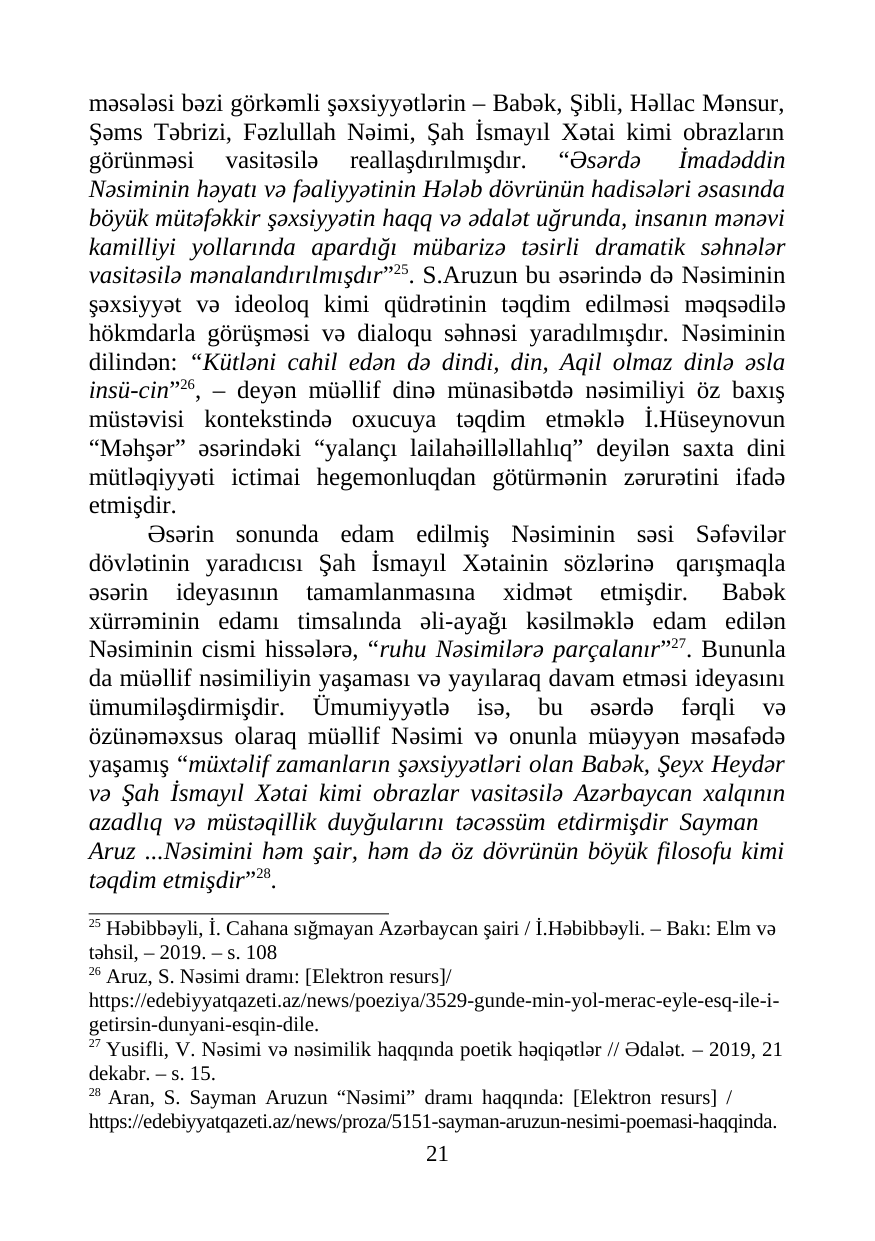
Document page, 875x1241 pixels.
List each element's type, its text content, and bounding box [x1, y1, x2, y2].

text Aruz ...Nəsimini həm şair, həm də öz dövrünün böyük filosofu kimi təqdim etmişdir”28. [88, 836, 785, 893]
text 27 Yusifli, V. Nəsimi və nəsimilik haqqında poetik həqiqətlər // Ədalət. – 2019, 21 dekabr. – s. 15. [88, 1036, 797, 1084]
text 25 Həbibbəyli, İ. Cahana sığmayan Azərbaycan şairi / İ.Həbibbəyli. – Bakı: Elm və təhsil, – 2019. – s. 108 [88, 916, 780, 964]
text 26 Aruz, S. Nəsimi dramı: [Elektron resurs]/ https://edebiyyatqazeti.az/news/poeziya/3529-gunde-min-yol-merac-eyle-esq-ile-i- getirsin-dunyani-esqin-dile. [88, 964, 781, 1036]
text Əsərin sonunda edam edilmiş Nəsiminin səsi Səfəvilər dövlətinin yaradıcısı Şah İsmayıl Xətainin sözlərinə qarışmaqla əsərin ideyasının tamamlanmasına xidmət etmişdir. Babək xürrəminin edamı timsalında əli-ayağı kəsilməklə edam edilən Nəsiminin cismi hissələrə, “ruhu Nəsimilərə parçalanır”27. Bununla da müəllif nəsimiliyin yaşaması və yayılaraq davam etməsi ideyasını ümumiləşdirmişdir. Ümumiyyətlə isə, bu əsərdə fərqli və özünəməxsus olaraq müəllif Nəsimi və onunla müəyyən məsafədə yaşamış “müxtəlif zamanların şəxsiyyətləri olan Babək, Şeyx Heydər və Şah İsmayıl Xətai kimi obrazlar vasitəsilə Azərbaycan xalqının azadlıq və müstəqillik duyğularını təcəssüm etdirmişdir Sayman [88, 519, 786, 836]
text 28 Aran, S. Sayman Aruzun “Nəsimi” dramı haqqında: [Elektron resurs] / https://edebiyyatqazeti.az/news/proza/5151-sayman-aruzun-nesimi-poemasi-haqqinda. [88, 1084, 787, 1133]
text məsələsi bəzi görkəmli şəxsiyyətlərin – Babək, Şibli, Həllac Mənsur, Şəms Təbrizi, Fəzlullah Nəimi, Şah İsmayıl Xətai kimi obrazların görünməsi vasitəsilə reallaşdırılmışdır. “Əsərdə İmadəddin Nəsiminin həyatı və fəaliyyətinin Hələb dövrünün hadisələri əsasında böyük mütəfəkkir şəxsiyyətin haqq və ədalət uğrunda, insanın mənəvi kamilliyi yollarında apardığı mübarizə təsirli dramatik səhnələr vasitəsilə mənalandırılmışdır”25. S.Aruzun bu əsərində də Nəsiminin şəxsiyyət və ideoloq kimi qüdrətinin təqdim edilməsi məqsədilə hökmdarla görüşməsi və dialoqu səhnəsi yaradılmışdır. Nəsiminin dilindən: “Kütləni cahil edən də dindi, din, Aqil olmaz dinlə əsla insü-cin”26, – deyən müəllif dinə münasibətdə nəsimiliyi öz baxış müstəvisi kontekstində oxucuya təqdim etməklə İ.Hüseynovun “Məhşər” əsərindəki “yalançı lailahəilləllahlıq” deyilən saxta dini mütləqiyyəti ictimai hegemonluqdan götürmənin zərurətini ifadə etmişdir. [88, 88, 786, 519]
